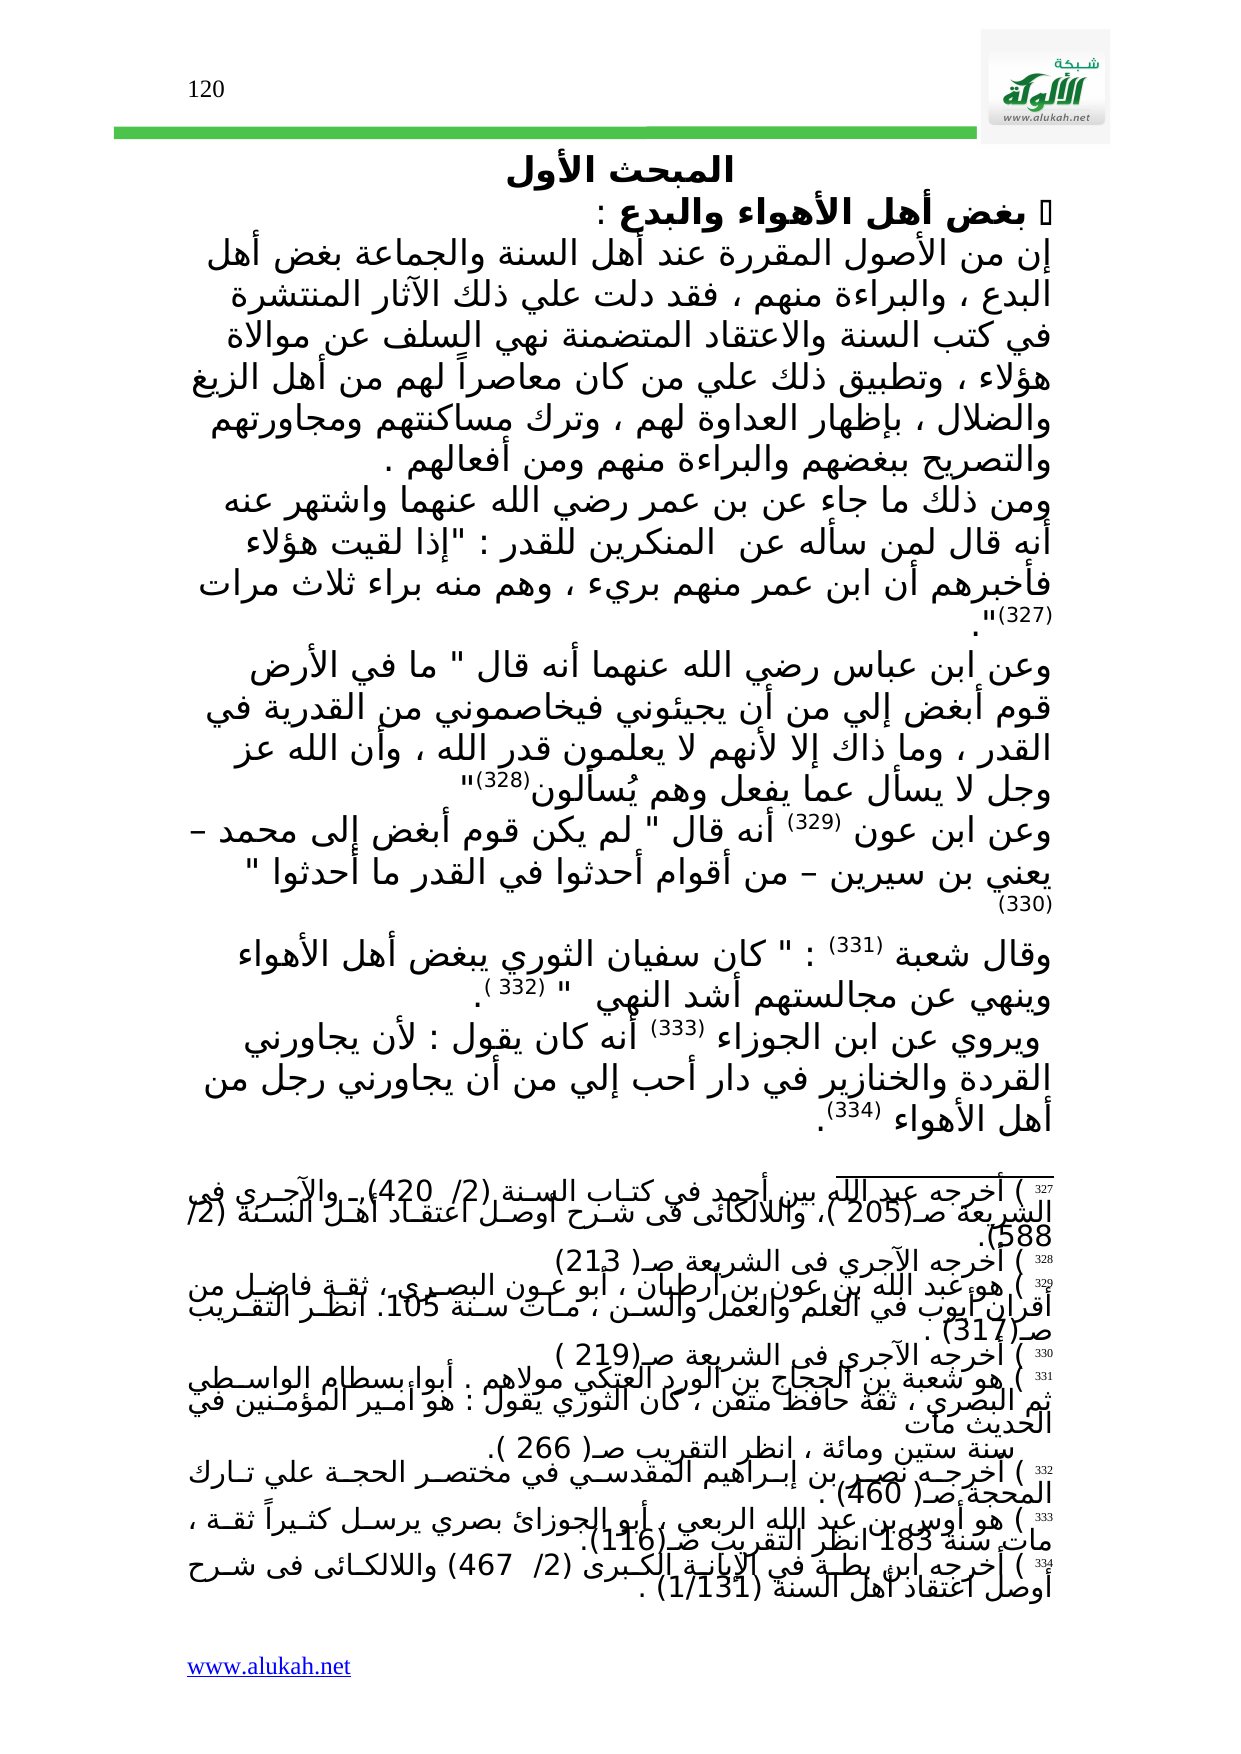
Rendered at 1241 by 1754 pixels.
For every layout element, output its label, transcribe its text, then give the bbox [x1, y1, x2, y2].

text وعن ابن عون () أنه قال " لم يكن قوم أبغض إلى محمد – يعني بن سيرين – من أقوام أحدثوا في القدر ما أحدثوا " () [187, 810, 1053, 934]
text المبحث الأول [187, 150, 1053, 191]
text إن من الأصول المقررة عند أهل السنة والجماعة بغض أهل البدع ، والبراءة منهم ، فقد دلت علي ذلك الآثار المنتشرة في كتب السنة والاعتقاد المتضمنة نهي السلف عن موالاة هؤلاء ، وتطبيق ذلك علي من كان معاصراً لهم من أهل الزيغ والضلال ، بإظهار العداوة لهم ، وترك مساكنتهم ومجاورتهم والتصريح ببغضهم والبراءة منهم ومن أفعالهم . [187, 232, 1053, 480]
text وعن ابن عباس رضي الله عنهما أنه قال " ما في الأرض قوم أبغض إلي من أن يجيئوني فيخاصموني من القدرية في القدر ، وما ذاك إلا لأنهم لا يعلمون قدر الله ، وأن الله عز وجل لا يسأل عما يفعل وهم يُسألون()" [187, 645, 1053, 810]
text ومن ذلك ما جاء عن بن عمر رضي الله عنهما واشتهر عنه أنه قال لمن سأله عن المنكرين للقدر : "إذا لقيت هؤلاء فأخبرهم أن ابن عمر منهم بريء ، وهم منه براء ثلاث مرات ()". [187, 480, 1053, 645]
text ويروي عن ابن الجوزاء () أنه كان يقول : لأن يجاورني القردة والخنازير في دار أحب إلي من أن يجاورني رجل من أهل الأهواء (). [187, 1016, 1053, 1140]
text وقال شعبة () : " كان سفيان الثوري يبغض أهل الأهواء وينهي عن مجالستهم أشد النهي " ( ). [187, 934, 1053, 1016]
text بغض أهل الأهواء والبدع : [187, 191, 1053, 232]
